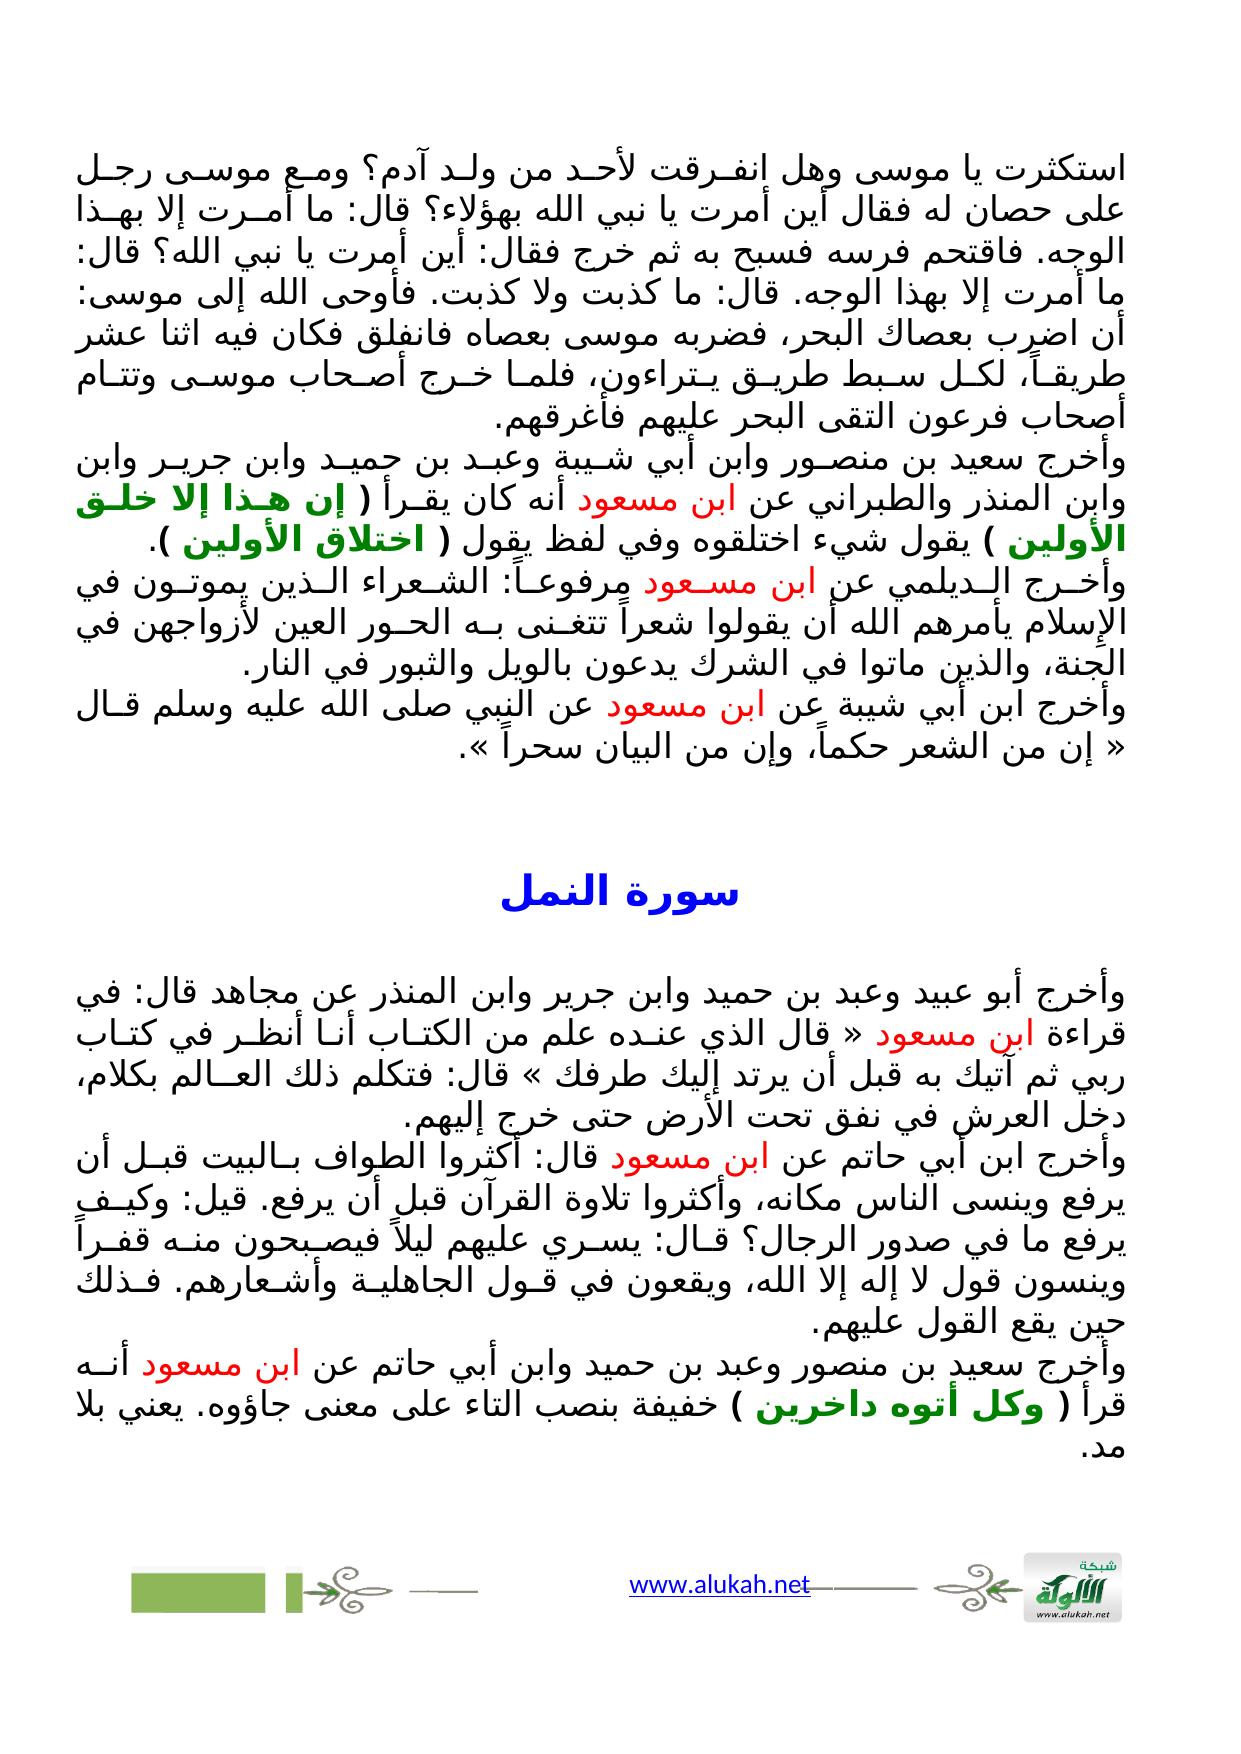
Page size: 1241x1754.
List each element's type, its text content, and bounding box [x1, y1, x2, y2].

text وأخرج الديلمي عن ابن مسعود مرفوعاً: الشعراء الذين يموتون في الإِسلام يأمرهم الله أن يقولوا شعراً تتغنى به الحور العين لأزواجهن في الجنة، والذين ماتوا في الشرك يدعون بالويل والثبور في النار. [75, 560, 1128, 684]
text وأخرج سعيد بن منصور وعبد بن حميد وابن أبي حاتم عن ابن مسعود أنه قرأ ﴿ وكل أتوه داخرين ﴾ خفيفة بنصب التاء على معنى جاؤوه. يعني بلا مد. [75, 1342, 1128, 1466]
subtitle سورة النمل [75, 867, 1165, 916]
text وأخرج ابن أبي شيبة عن ابن مسعود عن النبي صلى الله عليه وسلم قال « إن من الشعر حكماً، وإن من البيان سحراً ». [75, 684, 1128, 766]
picture [790, 1549, 1130, 1624]
text وأخرج ابن أبي حاتم عن ابن مسعود قال: أكثروا الطواف بالبيت قبل أن يرفع وينسى الناس مكانه، وأكثروا تلاوة القرآن قبل أن يرفع. قيل: وكيف يرفع ما في صدور الرجال؟ قال: يسري عليهم ليلاً فيصبحون منه قفراً وينسون قول لا إله إلا الله، ويقعون في قول الجاهلية وأشعارهم. فذلك حين يقع القول عليهم. [75, 1136, 1128, 1342]
text وأخرج أبو عبيد وعبد بن حميد وابن جرير وابن المنذر عن مجاهد قال: في قراءة ابن مسعود « قال الذي عنده علم من الكتاب أنا أنظر في كتاب ربي ثم آتيك به قبل أن يرتد إليك طرفك » قال: فتكلم ذلك العالم بكلام، دخل العرش في نفق تحت الأرض حتى خرج إليهم. [75, 971, 1128, 1136]
picture [131, 1552, 509, 1624]
text وأخرج سعيد بن منصور وابن أبي شيبة وعبد بن حميد وابن جرير وابن وابن المنذر والطبراني عن ابن مسعود أنه كان يقرأ ﴿ إن هذا إلا خلق الأولين ﴾ يقول شيء اختلقوه وفي لفظ يقول ﴿ اختلاق الأولين ﴾. [75, 436, 1128, 560]
